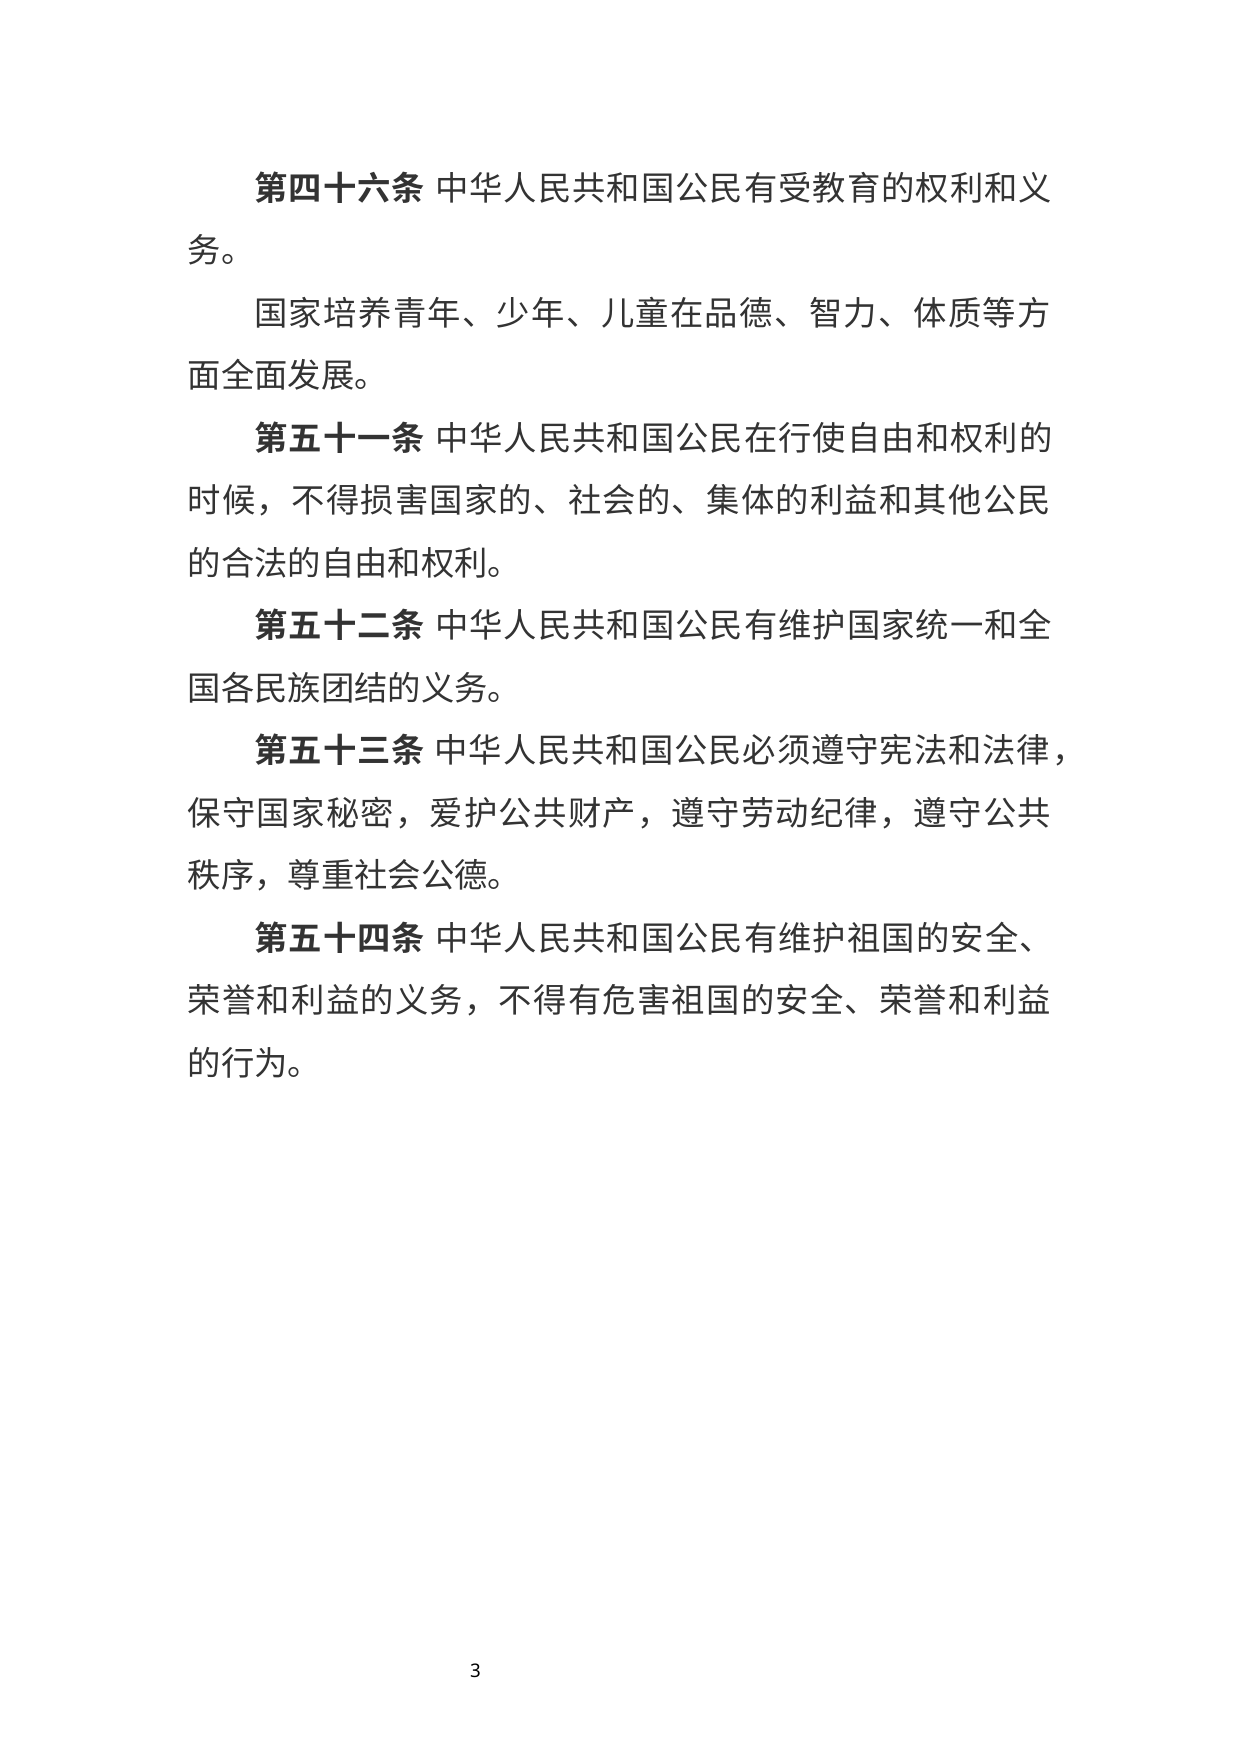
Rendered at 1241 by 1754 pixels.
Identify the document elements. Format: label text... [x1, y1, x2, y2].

text 第五十三条 中华人民共和国公民必须遵守宪法和法律，保守国家秘密，爱护公共财产，遵守劳动纪律，遵守公共秩序，尊重社会公德。 [187, 712, 1053, 900]
text 第五十二条 中华人民共和国公民有维护国家统一和全国各民族团结的义务。 [187, 587, 1053, 712]
text 国家培养青年、少年、儿童在品德、智力、体质等方面全面发展。 [187, 275, 1053, 400]
text 第五十四条 中华人民共和国公民有维护祖国的安全、荣誉和利益的义务，不得有危害祖国的安全、荣誉和利益的行为。 [187, 900, 1053, 1087]
text 第四十六条 中华人民共和国公民有受教育的权利和义务。 [187, 150, 1053, 275]
text 第五十一条 中华人民共和国公民在行使自由和权利的时候，不得损害国家的、社会的、集体的利益和其他公民的合法的自由和权利。 [187, 400, 1053, 587]
